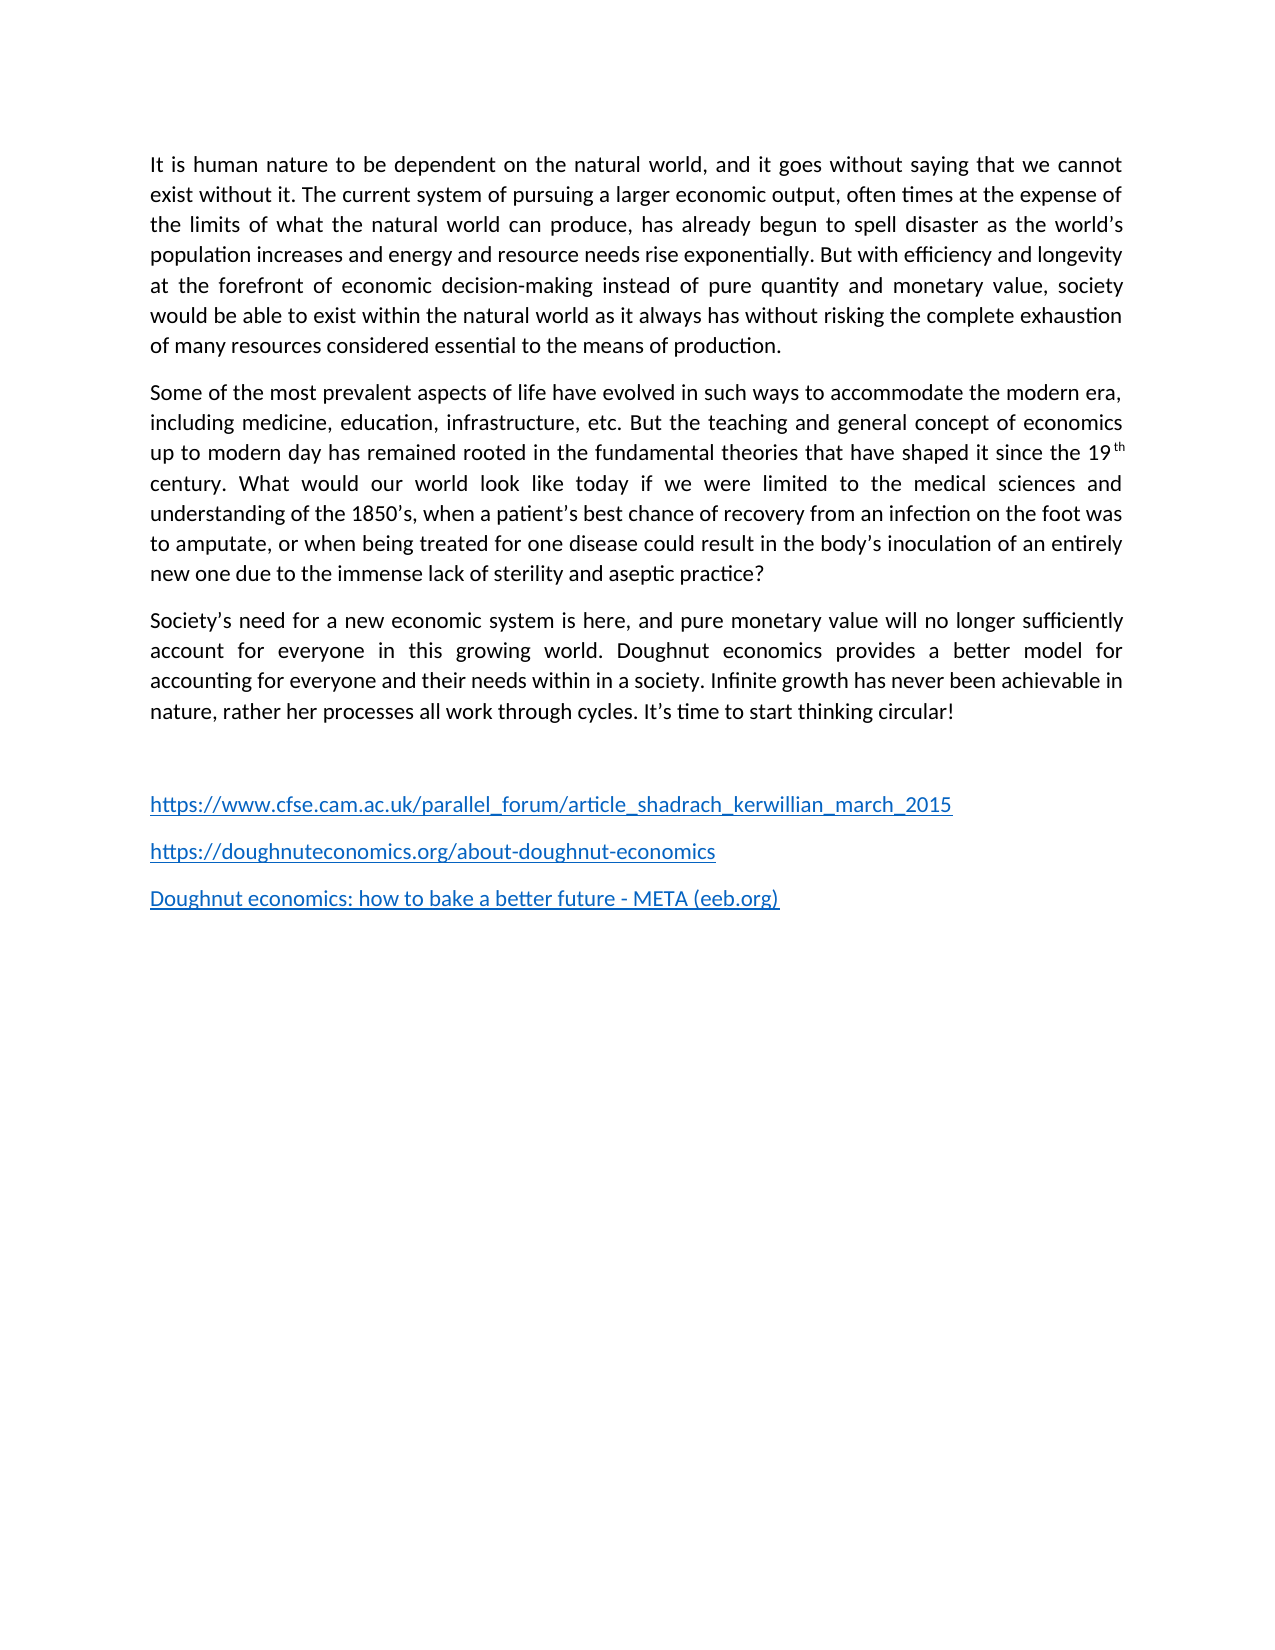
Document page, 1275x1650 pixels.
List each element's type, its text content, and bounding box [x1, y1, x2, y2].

text It is human nature to be dependent on the natural world, and it goes without saying that we cannot exist without it. The current system of pursuing a larger economic output, often times at the expense of the limits of what the natural world can produce, has already begun to spell disaster as the world’s population increases and energy and resource needs rise exponentially. But with efficiency and longevity at the forefront of economic decision-making instead of pure quantity and monetary value, society would be able to exist within the natural world as it always has without risking the complete exhaustion of many resources considered essential to the means of production. [150, 150, 1125, 359]
text https://www.cfse.cam.ac.uk/parallel_forum/article_shadrach_kerwillian_march_2015 [150, 791, 1125, 819]
text https://doughnuteconomics.org/about-doughnut-economics [150, 837, 1125, 866]
text Society’s need for a new economic system is here, and pure monetary value will no longer sufficiently account for everyone in this growing world. Doughnut economics provides a better model for accounting for everyone and their needs within in a society. Infinite growth has never been achievable in nature, rather her processes all work through cycles. It’s time to start thinking circular! [150, 606, 1125, 725]
text Some of the most prevalent aspects of life have evolved in such ways to accommodate the modern era, including medicine, education, infrastructure, etc. But the teaching and general concept of economics up to modern day has remained rooted in the fundamental theories that have shaped it since the 19th century. What would our world look like today if we were limited to the medical sciences and understanding of the 1850’s, when a patient’s best chance of recovery from an infection on the foot was to amputate, or when being treated for one disease could result in the body’s inoculation of an entirely new one due to the immense lack of sterility and aseptic practice? [150, 378, 1125, 587]
text Doughnut economics: how to bake a better future - META (eeb.org) [150, 884, 1125, 912]
